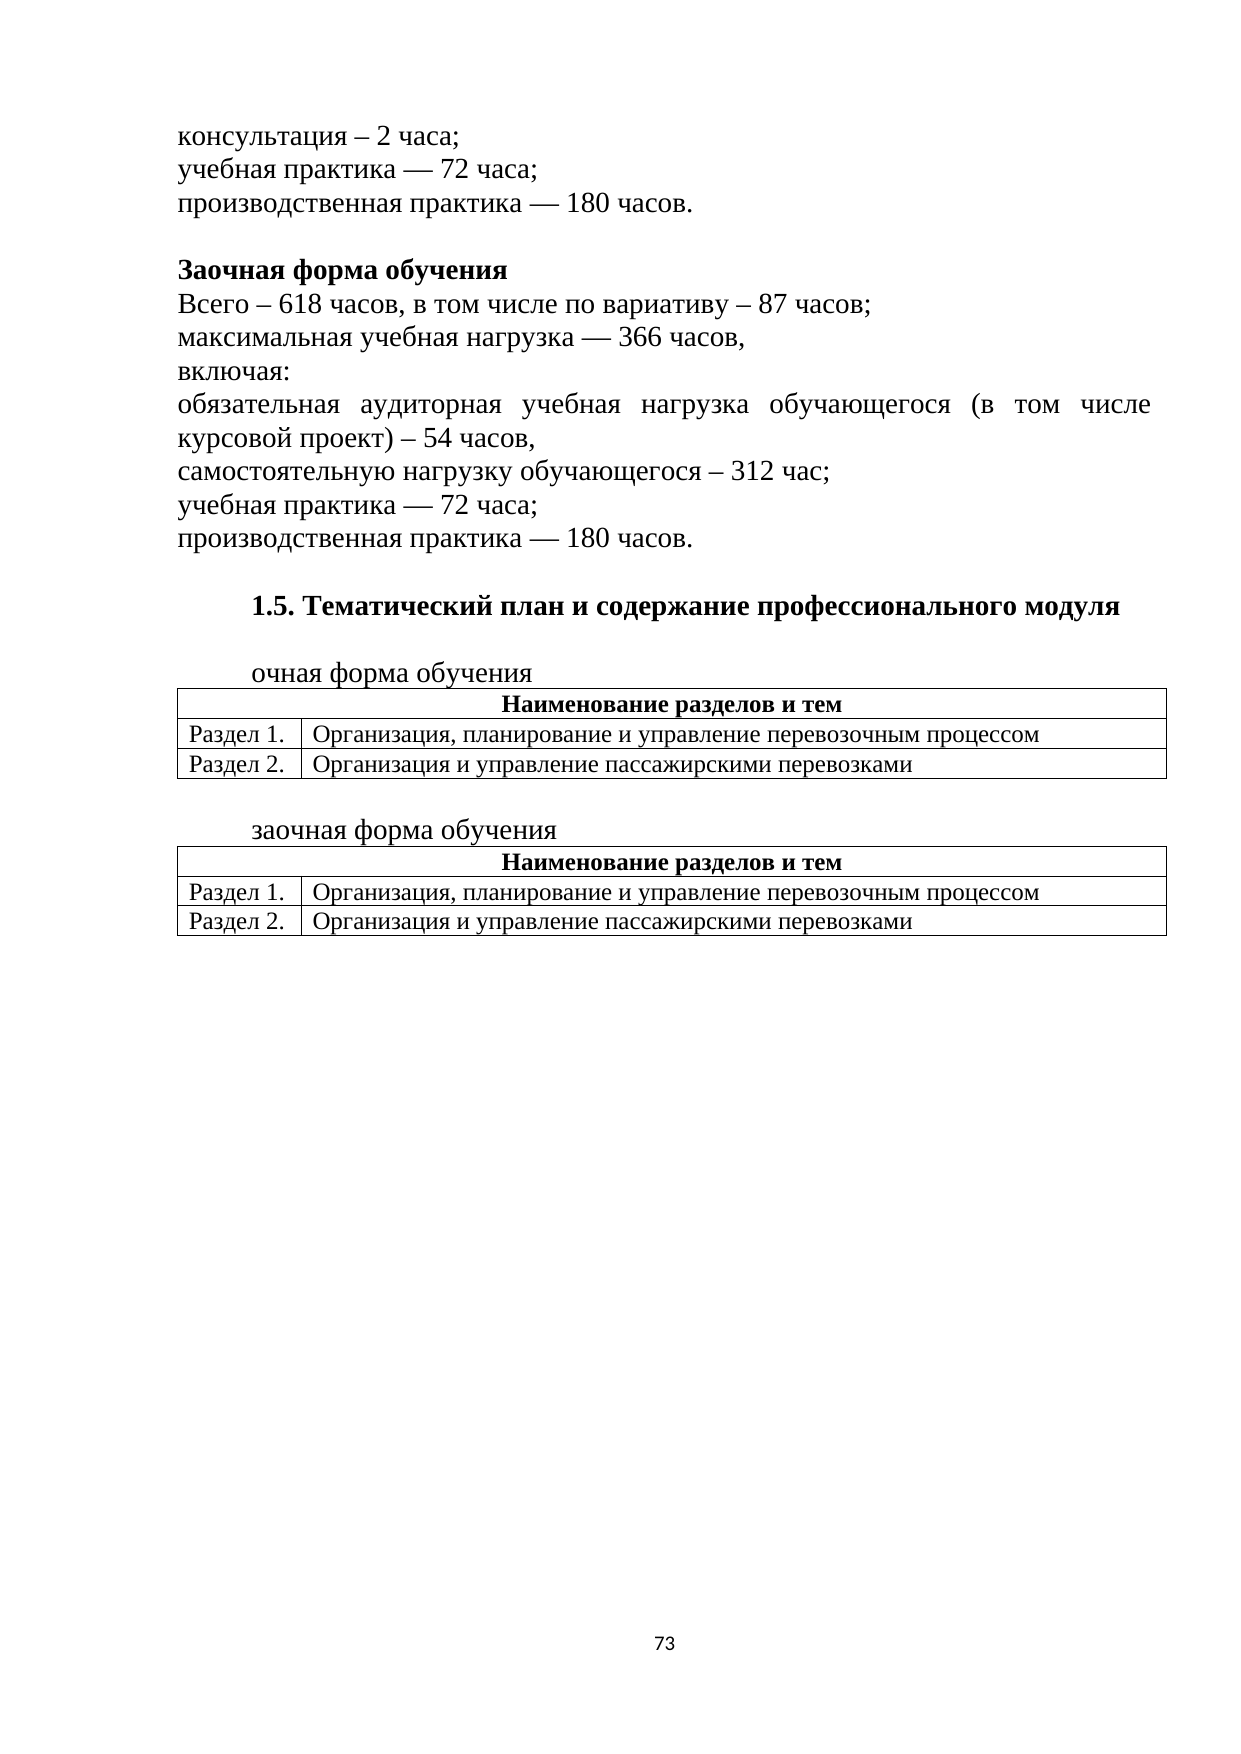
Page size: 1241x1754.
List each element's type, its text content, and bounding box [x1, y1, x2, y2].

table_cell Раздел 2. [178, 749, 301, 778]
text включая: [177, 353, 1152, 386]
text учебная практика — 72 часа; [177, 487, 1152, 521]
table_cell Организация, планирование и управление перевозочным процессом [302, 719, 1166, 748]
table_cell Организация, планирование и управление перевозочным процессом [302, 877, 1166, 905]
text заочная форма обучения [177, 812, 1152, 846]
table_cell Раздел 1. [178, 719, 301, 748]
text обязательная аудиторная учебная нагрузка обучающегося (в том числе курсовой проект) – 54 часов, [177, 386, 1152, 453]
text Всего – 618 часов, в том числе по вариативу – 87 часов; [177, 286, 1152, 319]
text Заочная форма обучения [177, 252, 1152, 286]
table_header Наименование разделов и тем [178, 847, 1166, 876]
text самостоятельную нагрузку обучающегося – 312 час; [177, 453, 1152, 487]
text максимальная учебная нагрузка — 366 часов, [177, 319, 1152, 353]
text консультация – 2 часа; [177, 118, 1152, 152]
table_cell Организация и управление пассажирскими перевозками [302, 906, 1166, 935]
text производственная практика — 180 часов. [177, 185, 1152, 219]
table_cell Раздел 2. [178, 906, 301, 935]
text очная форма обучения [177, 655, 1152, 688]
table_header Наименование разделов и тем [178, 689, 1166, 718]
table_cell Организация и управление пассажирскими перевозками [302, 749, 1166, 778]
text учебная практика — 72 часа; [177, 152, 1152, 185]
table_cell Раздел 1. [178, 877, 301, 905]
text 1.5. Тематический план и содержание профессионального модуля [177, 588, 1152, 621]
text производственная практика — 180 часов. [177, 521, 1152, 554]
